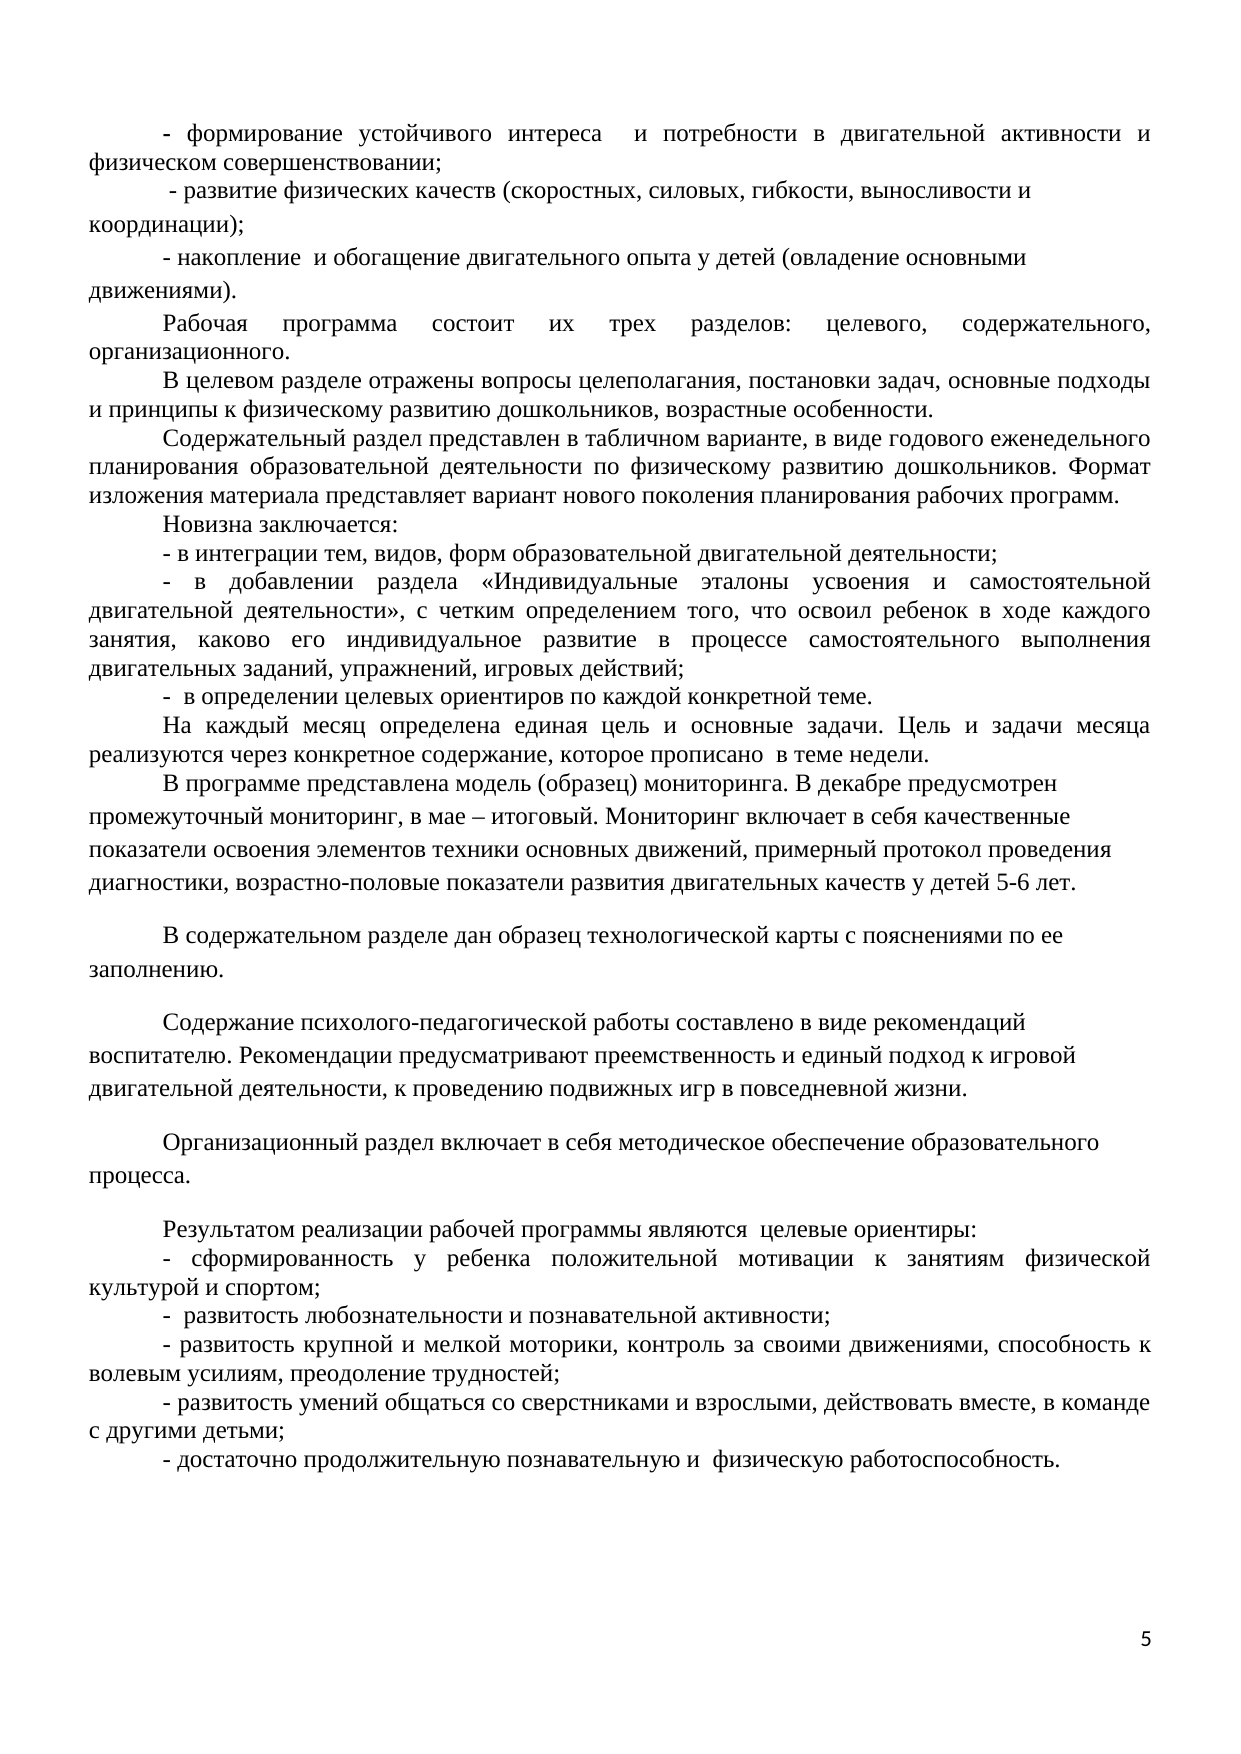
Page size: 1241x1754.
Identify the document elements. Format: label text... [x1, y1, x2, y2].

text В программе представлена модель (образец) мониторинга. В декабре предусмотрен промежуточный мониторинг, в мае – итоговый. Мониторинг включает в себя качественные показатели освоения элементов техники основных движений, примерный протокол проведения диагностики, возрастно-половые показатели развития двигательных качеств у детей 5-6 лет. [89, 768, 1146, 896]
text - сформированность у ребенка положительной мотивации к занятиям физической культурой и спортом; [89, 1243, 1152, 1301]
text Организационный раздел включает в себя методическое обеспечение образовательного процесса. [89, 1127, 1146, 1189]
text Результатом реализации рабочей программы являются целевые ориентиры: [89, 1214, 1152, 1243]
text - развитость крупной и мелкой моторики, контроль за своими движениями, способность к волевым усилиям, преодоление трудностей; [89, 1329, 1152, 1387]
text В содержательном разделе дан образец технологической карты с пояснениями по ее заполнению. [89, 921, 1152, 982]
text - в определении целевых ориентиров по каждой конкретной теме. [89, 681, 1152, 710]
text Рабочая программа состоит их трех разделов: целевого, содержательного, организационного. [89, 308, 1152, 365]
text - развитость умений общаться со сверстниками и взрослыми, действовать вместе, в команде с другими детьми; [89, 1387, 1152, 1444]
text Содержание психолого-педагогической работы составлено в виде рекомендаций воспитателю. Рекомендации предусматривают преемственность и единый подход к игровой двигательной деятельности, к проведению подвижных игр в повседневной жизни. [89, 1007, 1152, 1102]
text - достаточно продолжительную познавательную и физическую работоспособность. [89, 1444, 1152, 1473]
text В целевом разделе отражены вопросы целеполагания, постановки задач, основные подходы и принципы к физическому развитию дошкольников, возрастные особенности. [89, 365, 1152, 423]
text - в интеграции тем, видов, форм образовательной двигательной деятельности; [89, 538, 1152, 566]
text - развитость любознательности и познавательной активности; [89, 1301, 1152, 1329]
text - накопление и обогащение двигательного опыта у детей (овладение основными движениями). [89, 242, 1152, 303]
text На каждый месяц определена единая цель и основные задачи. Цель и задачи месяца реализуются через конкретное содержание, которое прописано в теме недели. [89, 710, 1152, 768]
text - развитие физических качеств (скоростных, силовых, гибкости, выносливости и координации); [89, 176, 1152, 237]
text Содержательный раздел представлен в табличном варианте, в виде годового еженедельного планирования образовательной деятельности по физическому развитию дошкольников. Формат изложения материала представляет вариант нового поколения планирования рабочих программ. [89, 423, 1152, 509]
text Новизна заключается: [89, 509, 1152, 538]
text - формирование устойчивого интереса и потребности в двигательной активности и физическом совершенствовании; [89, 118, 1152, 176]
text - в добавлении раздела «Индивидуальные эталоны усвоения и самостоятельной двигательной деятельности», с четким определением того, что освоил ребенок в ходе каждого занятия, каково его индивидуальное развитие в процессе самостоятельного выполнения двигательных заданий, упражнений, игровых действий; [89, 566, 1152, 681]
